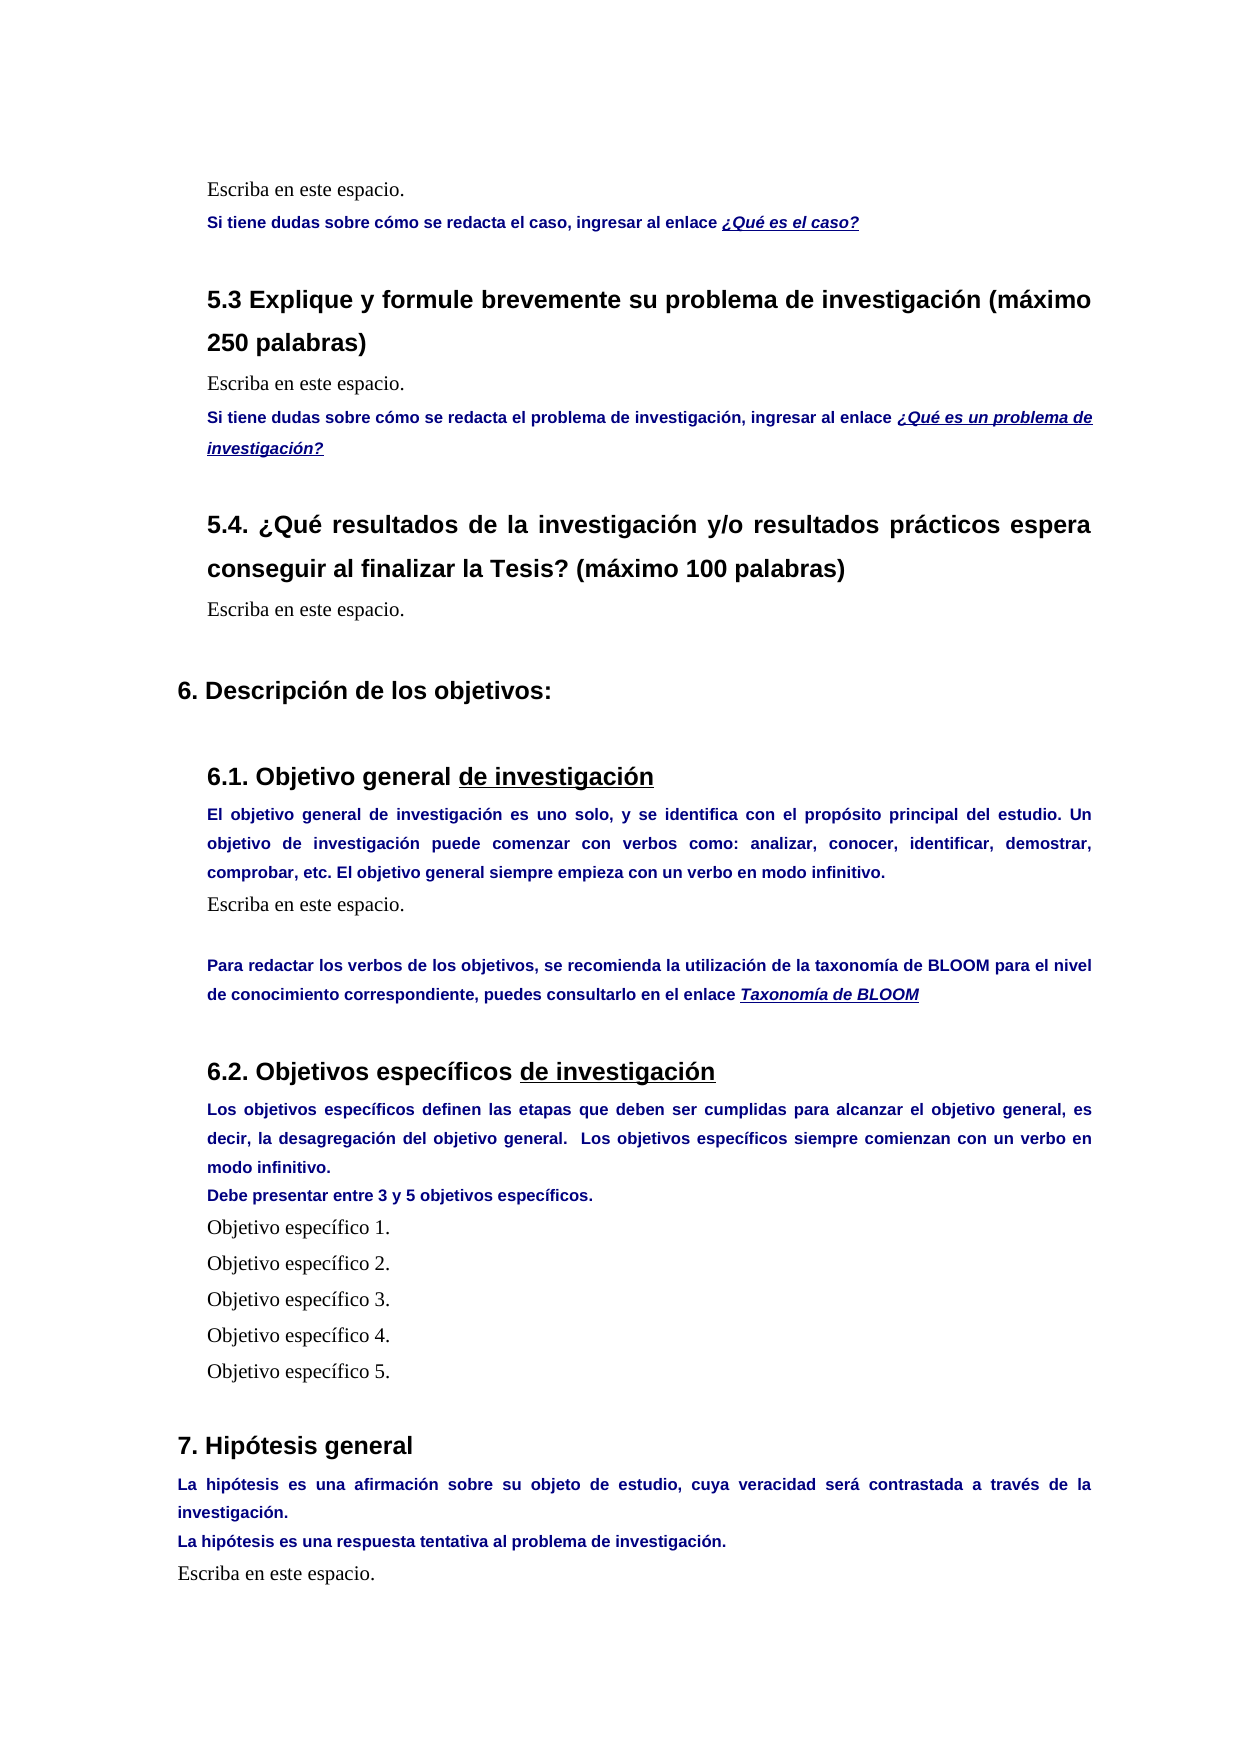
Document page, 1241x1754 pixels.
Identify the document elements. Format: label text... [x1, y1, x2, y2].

text 5.3 Explique y formule brevemente su problema de investigación (máximo 250 palabras) [207, 285, 1092, 357]
text 6.1. Objetivo general de investigación [207, 762, 1092, 791]
text Si tiene dudas sobre cómo se redacta el problema de investigación, ingresar al enlace ¿Qué es un problema de investigación? [207, 407, 1092, 458]
text La hipótesis es una respuesta tentativa al problema de investigación. [177, 1532, 1092, 1551]
text Debe presentar entre 3 y 5 objetivos específicos. [207, 1186, 1092, 1205]
text El objetivo general de investigación es uno solo, y se identifica con el propósito principal del estudio. Un objetivo de investigación puede comenzar con verbos como: analizar, conocer, identificar, demostrar, comprobar, etc. El objetivo general siempre empieza con un verbo en modo infinitivo. [207, 805, 1092, 882]
text Los objetivos específicos definen las etapas que deben ser cumplidas para alcanzar el objetivo general, es decir, la desagregación del objetivo general. Los objetivos específicos siempre comienzan con un verbo en modo infinitivo. [207, 1100, 1092, 1177]
text 6.2. Objetivos específicos de investigación [177, 1057, 1092, 1086]
text 6. Descripción de los objetivos: [177, 676, 1092, 704]
text Para redactar los verbos de los objetivos, se recomienda la utilización de la taxonomía de BLOOM para el nivel de conocimiento correspondiente, puedes consultarlo en el enlace Taxonomía de BLOOM [207, 956, 1092, 1004]
text La hipótesis es una afirmación sobre su objeto de estudio, cuya veracidad será contrastada a través de la investigación. [177, 1474, 1092, 1522]
text 7. Hipótesis general [177, 1431, 1092, 1460]
text 5.4. ¿Qué resultados de la investigación y/o resultados prácticos espera conseguir al finalizar la Tesis? (máximo 100 palabras) [207, 510, 1092, 582]
text Si tiene dudas sobre cómo se redacta el caso, ingresar al enlace ¿Qué es el caso? [207, 213, 1092, 232]
